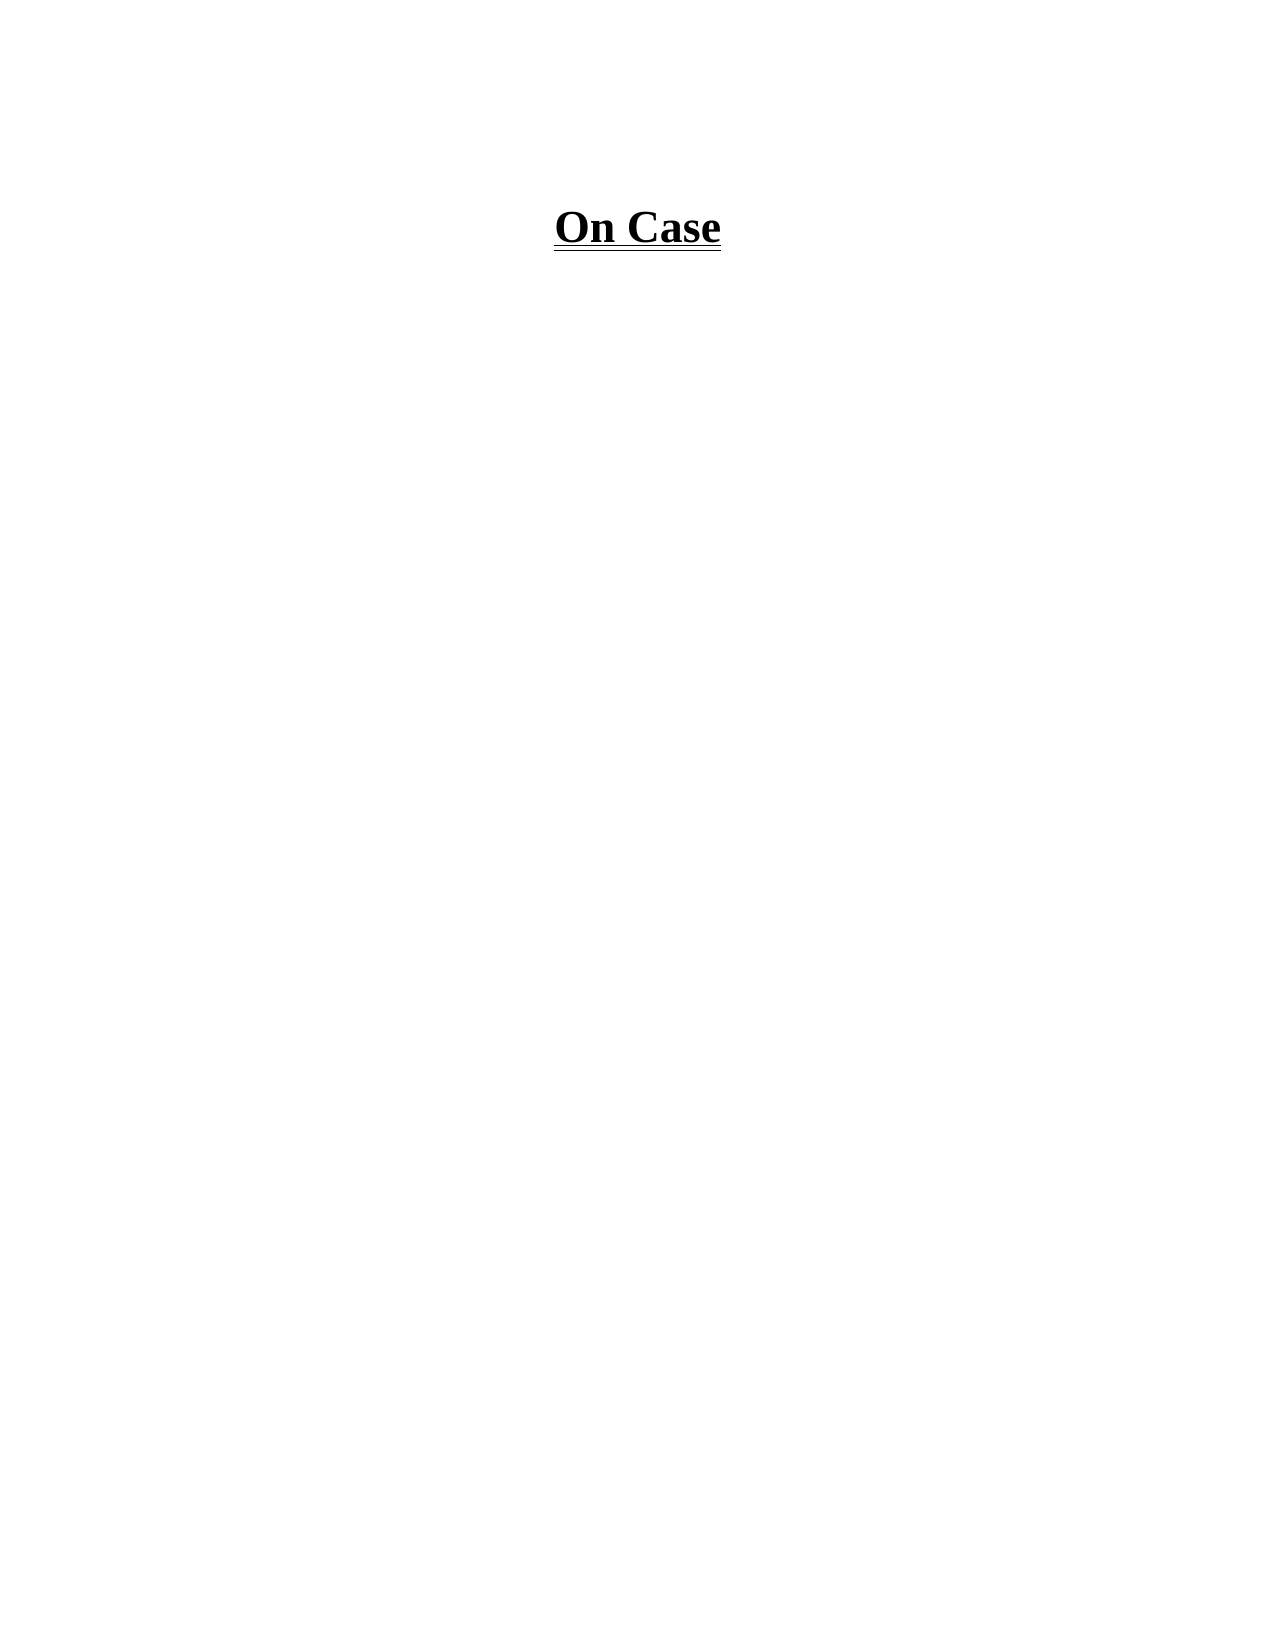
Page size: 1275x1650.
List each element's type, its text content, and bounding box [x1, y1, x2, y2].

subtitle On Case [150, 200, 1125, 253]
